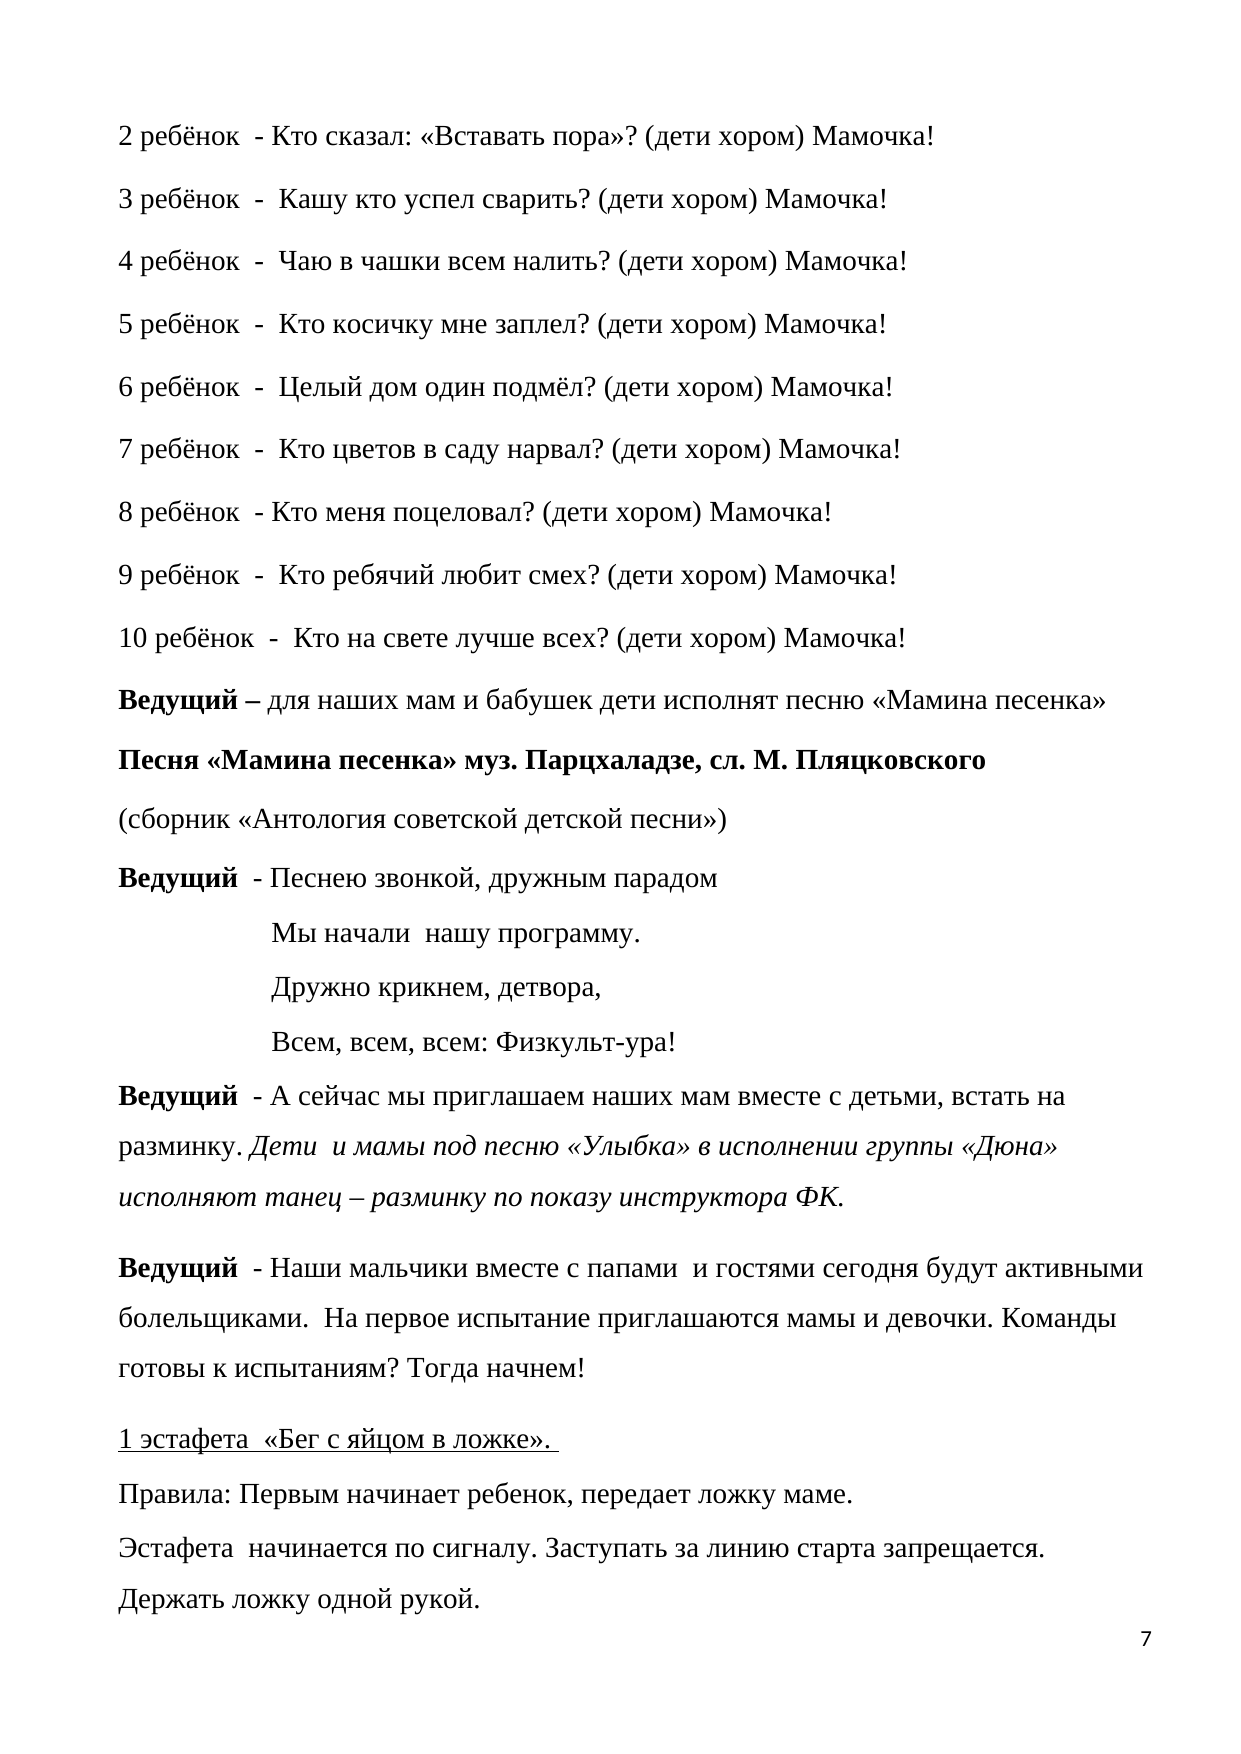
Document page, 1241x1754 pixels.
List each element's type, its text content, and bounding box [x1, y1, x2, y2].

text Песня «Мамина песенка» муз. Парцхаладзе, сл. М. Пляцковского [118, 742, 1152, 775]
text (сборник «Антология советской детской песни») [118, 801, 1152, 835]
text Эстафета начинается по сигналу. Заступать за линию старта запрещается. Держать ложку одной рукой. [118, 1530, 1152, 1614]
text 4 ребёнок - Чаю в чашки всем налить? (дети хором) Мамочка! [118, 243, 1152, 277]
text 5 ребёнок - Кто косичку мне заплел? (дети хором) Мамочка! [118, 306, 1152, 340]
text Мы начали нашу программу. [118, 915, 1152, 948]
text 10 ребёнок - Кто на свете лучше всех? (дети хором) Мамочка! [118, 620, 1152, 653]
text 1 эстафета «Бег с яйцом в ложке». [118, 1422, 1152, 1455]
text Дружно крикнем, детвора, [118, 969, 1152, 1003]
text Правила: Первым начинает ребенок, передает ложку маме. [118, 1476, 1152, 1509]
text Ведущий - Песнею звонкой, дружным парадом [118, 861, 1152, 894]
text 7 ребёнок - Кто цветов в саду нарвал? (дети хором) Мамочка! [118, 432, 1152, 465]
text 8 ребёнок - Кто меня поцеловал? (дети хором) Мамочка! [118, 494, 1152, 528]
text 3 ребёнок - Кашу кто успел сварить? (дети хором) Мамочка! [118, 181, 1152, 214]
text Всем, всем, всем: Физкульт-ура! [118, 1024, 1152, 1057]
text Ведущий - Наши мальчики вместе с папами и гостями сегодня будут активными болельщиками. На первое испытание приглашаются мамы и девочки. Команды готовы к испытаниям? Тогда начнем! [118, 1250, 1152, 1384]
text Ведущий - А сейчас мы приглашаем наших мам вместе с детьми, встать на разминку. Дети и мамы под песню «Улыбка» в исполнении группы «Дюна» исполняют танец – разминку по показу инструктора ФК. [118, 1078, 1152, 1212]
text Ведущий – для наших мам и бабушек дети исполнят песню «Мамина песенка» [118, 682, 1152, 716]
text 2 ребёнок - Кто сказал: «Вставать пора»? (дети хором) Мамочка! [118, 118, 1152, 152]
text 9 ребёнок - Кто ребячий любит смех? (дети хором) Мамочка! [118, 557, 1152, 591]
text 6 ребёнок - Целый дом один подмёл? (дети хором) Мамочка! [118, 369, 1152, 402]
